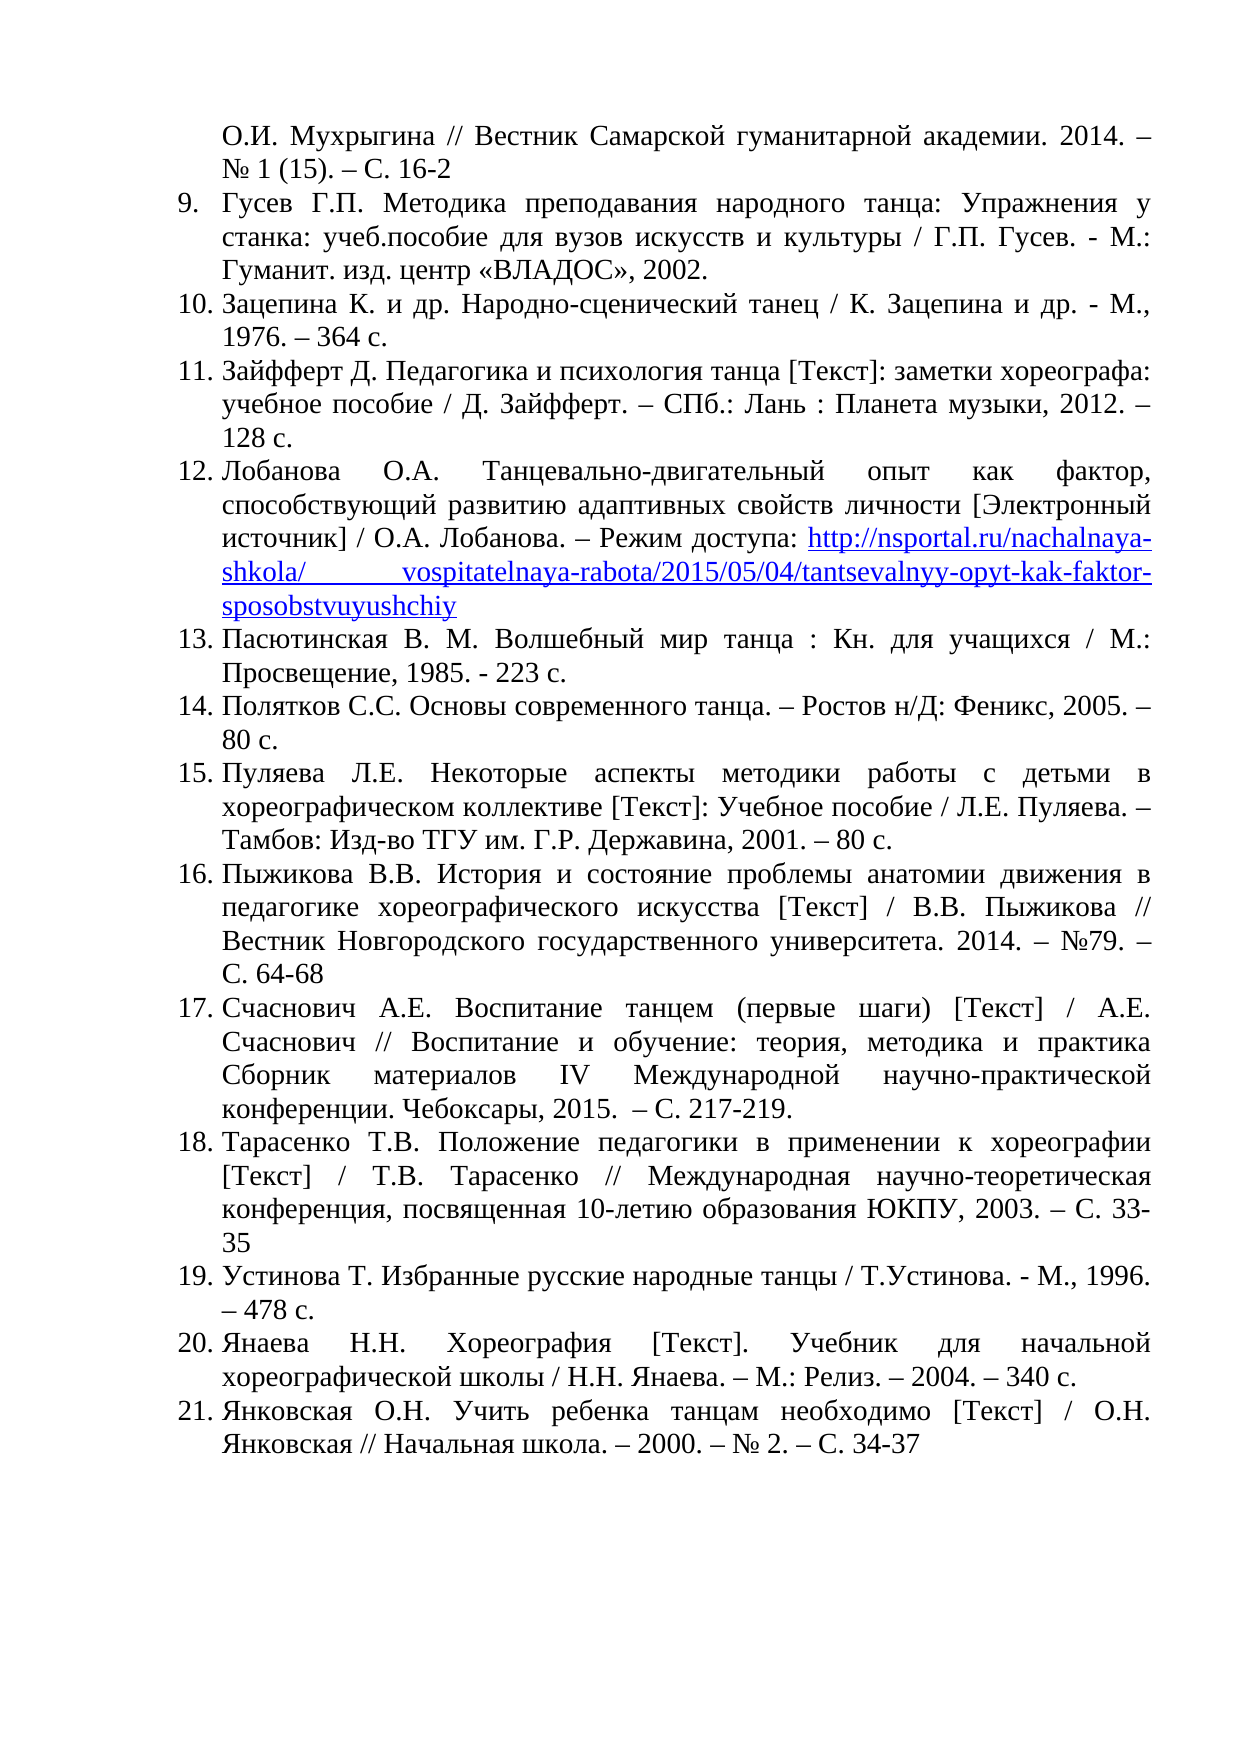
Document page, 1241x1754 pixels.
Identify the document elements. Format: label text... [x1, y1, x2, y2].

list Счаснович А.Е. Воспитание танцем (первые шаги) [Текст] / А.Е. Счаснович // Воспитание и обучение: теория, методика и практика Сборник материалов IV Международной научно-практической конференции. Чебоксары, 2015. – С. 217-219. [177, 990, 1152, 1124]
list Полятков С.С. Основы современного танца. – Ростов н/Д: Феникс, 2005. – 80 с. [177, 688, 1152, 755]
list Пыжикова В.В. История и состояние проблемы анатомии движения в педагогике хореографического искусства [Текст] / В.В. Пыжикова // Вестник Новгородского государственного университета. 2014. – №79. – С. 64-68 [177, 856, 1152, 990]
list Пуляева Л.Е. Некоторые аспекты методики работы с детьми в хореографическом коллективе [Текст]: Учебное пособие / Л.Е. Пуляева. – Тамбов: Изд-во ТГУ им. Г.Р. Державина, 2001. – 80 с. [177, 755, 1152, 856]
list Устинова Т. Избранные русские народные танцы / Т.Устинова. - М., 1996. – 478 с. [177, 1258, 1152, 1326]
list Зацепина К. и др. Народно-сценический танец / К. Зацепина и др. - М., 1976. – 364 с. [177, 286, 1152, 353]
list Янаева Н.Н. Хореография [Текст]. Учебник для начальной хореографической школы / Н.Н. Янаева. – М.: Релиз. – 2004. – 340 с. [177, 1326, 1152, 1393]
list Янковская О.Н. Учить ребенка танцам необходимо [Текст] / О.Н. Янковская // Начальная школа. – 2000. – № 2. – С. 34-37 [177, 1393, 1152, 1460]
list Зайфферт Д. Педагогика и психология танца [Текст]: заметки хореографа: учебное пособие / Д. Зайфферт. – СПб.: Лань : Планета музыки, 2012. – 128 с. [177, 353, 1152, 453]
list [177, 118, 1152, 185]
list Тарасенко Т.В. Положение педагогики в применении к хореографии [Текст] / Т.В. Тарасенко // Международная научно-теоретическая конференция, посвященная 10-летию образования ЮКПУ, 2003. – С. 33-35 [177, 1124, 1152, 1258]
list Пасютинская В. М. Волшебный мир танца : Кн. для учащихся / М.: Просвещение, 1985. - 223 с. [177, 621, 1152, 688]
list Гусев Г.П. Методика преподавания народного танца: Упражнения у станка: учеб.пособие для вузов искусств и культуры / Г.П. Гусев. - М.: Гуманит. изд. центр «ВЛАДОС», 2002. [177, 185, 1152, 286]
list Лобанова О.А. Танцевально-двигательный опыт как фактор, способствующий развитию адаптивных свойств личности [Электронный источник] / О.А. Лобанова. – Режим доступа: http://nsportal.ru/nachalnaya-shkola/ vospitatelnaya-rabota/2015/05/04/tantsevalnyy-opyt-kak-faktor-sposobstvuyushchiy [177, 453, 1152, 621]
